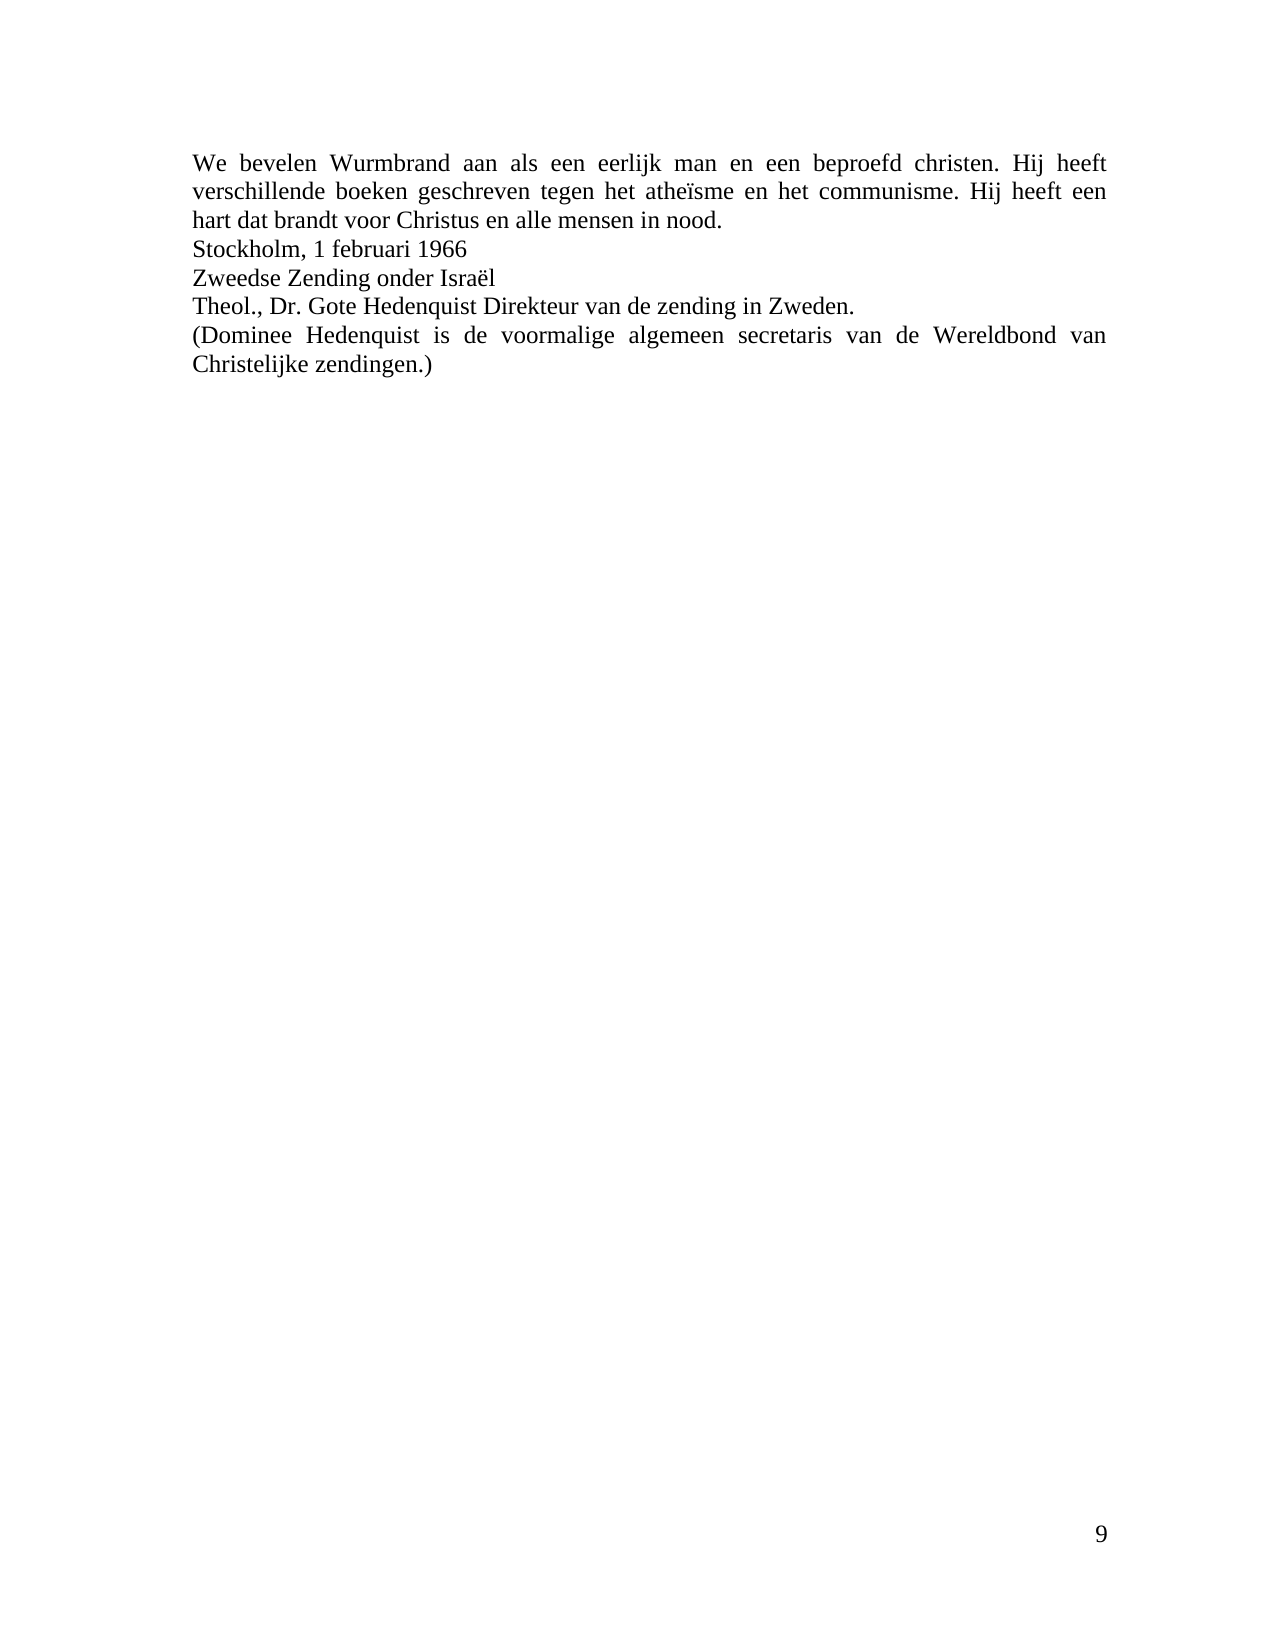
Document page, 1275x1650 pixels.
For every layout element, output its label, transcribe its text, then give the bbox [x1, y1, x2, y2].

text Zweedse Zending onder Israël [192, 263, 1107, 291]
text Stockholm, 1 februari 1966 [192, 234, 1107, 263]
text Theol., Dr. Gote Hedenquist Direkteur van de zending in Zweden. [192, 291, 1107, 320]
text (Dominee Hedenquist is de voormalige algemeen secretaris van de Wereldbond van Christelijke zendingen.) [192, 320, 1107, 378]
text We bevelen Wurmbrand aan als een eerlijk man en een beproefd christen. Hij heeft verschillende boeken geschreven tegen het atheïsme en het communisme. Hij heeft een hart dat brandt voor Christus en alle mensen in nood. [192, 148, 1107, 234]
